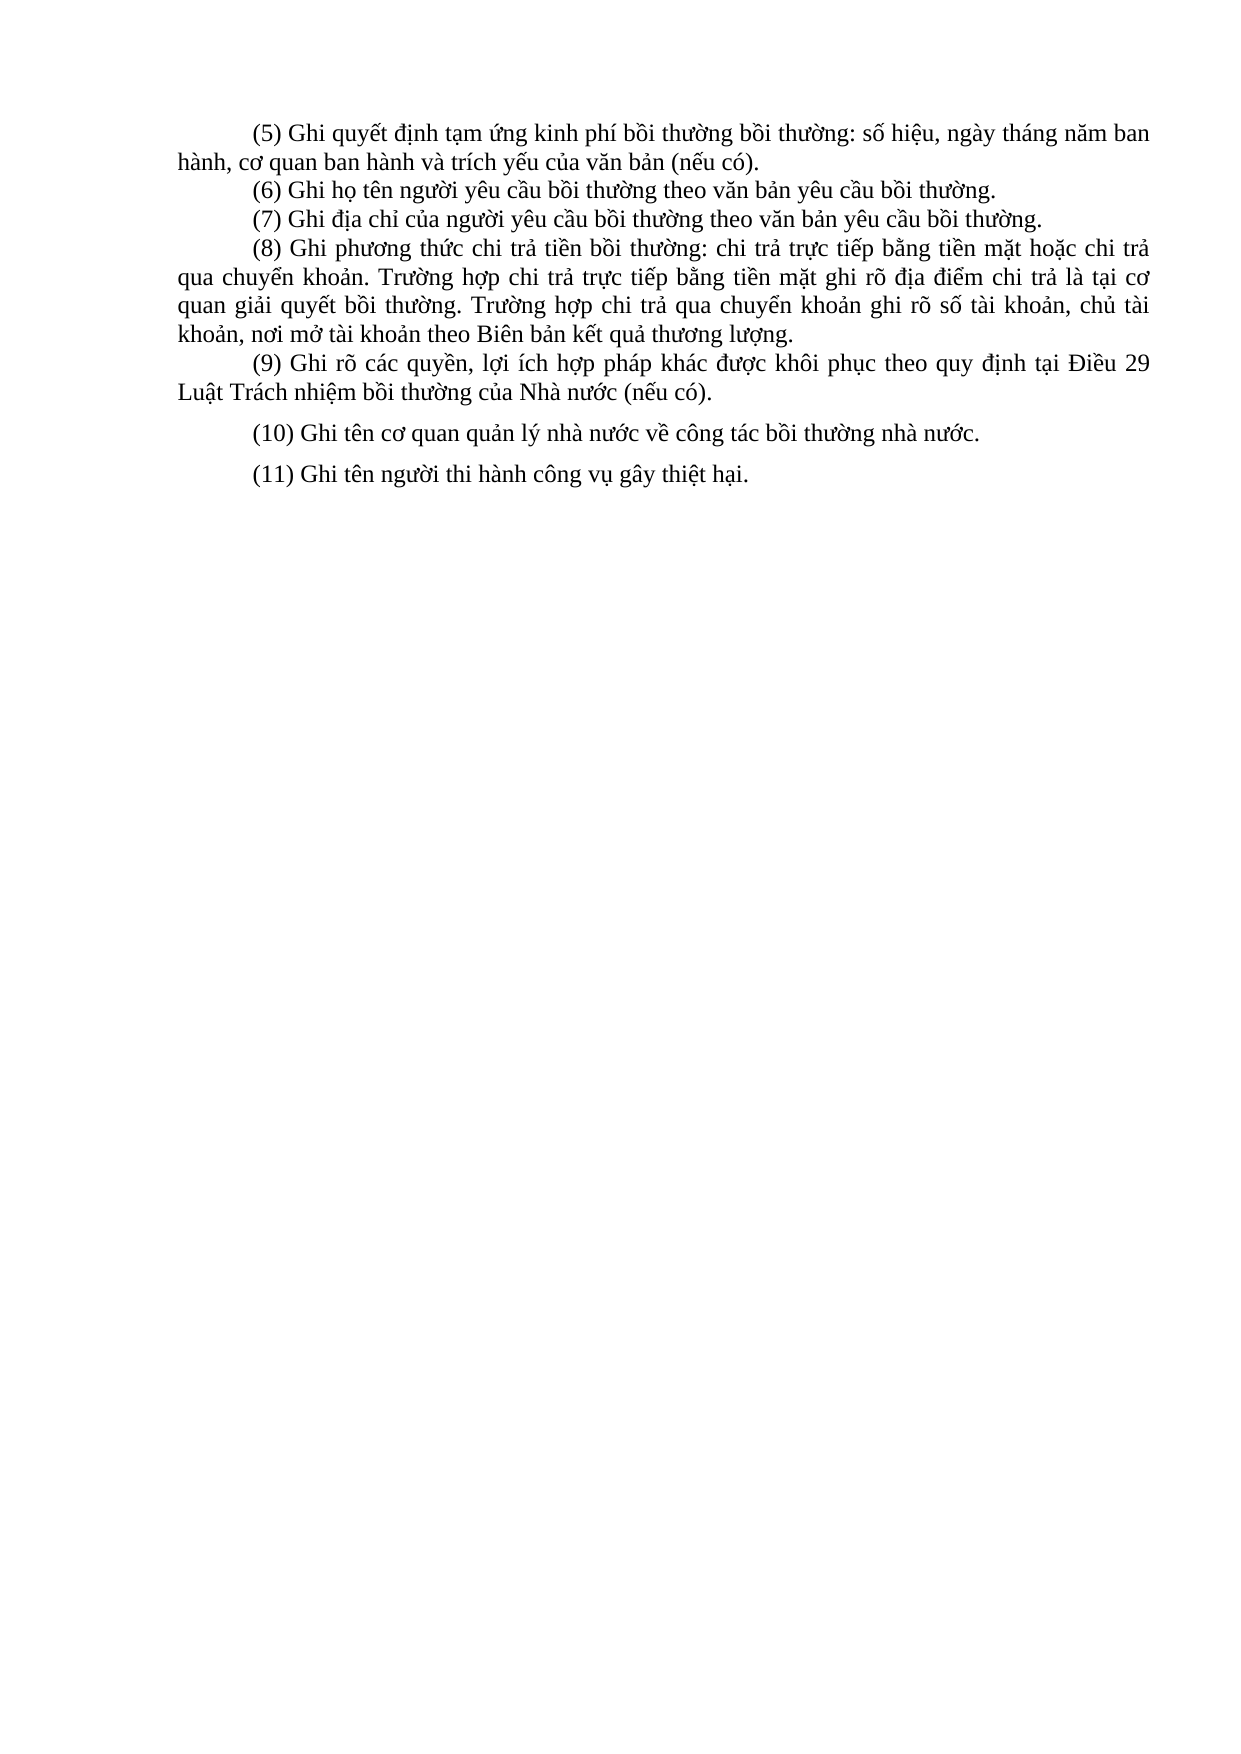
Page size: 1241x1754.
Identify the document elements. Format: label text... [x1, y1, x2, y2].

text (10) Ghi tên cơ quan quản lý nhà nước về công tác bồi thường nhà nước. [177, 418, 1152, 447]
text (6) Ghi họ tên người yêu cầu bồi thường theo văn bản yêu cầu bồi thường. [177, 176, 1152, 204]
text (11) Ghi tên người thi hành công vụ gây thiệt hại. [177, 459, 1152, 488]
text (7) Ghi địa chỉ của người yêu cầu bồi thường theo văn bản yêu cầu bồi thường. [177, 204, 1152, 233]
text (5) Ghi quyết định tạm ứng kinh phí bồi thường bồi thường: số hiệu, ngày tháng năm ban hành, cơ quan ban hành và trích yếu của văn bản (nếu có). [177, 118, 1152, 176]
text (9) Ghi rõ các quyền, lợi ích hợp pháp khác được khôi phục theo quy định tại Điều 29 Luật Trách nhiệm bồi thường của Nhà nước (nếu có). [177, 348, 1152, 406]
text (8) Ghi phương thức chi trả tiền bồi thường: chi trả trực tiếp bằng tiền mặt hoặc chi trả qua chuyển khoản. Trường hợp chi trả trực tiếp bằng tiền mặt ghi rõ địa điểm chi trả là tại cơ quan giải quyết bồi thường. Trường hợp chi trả qua chuyển khoản ghi rõ số tài khoản, chủ tài khoản, nơi mở tài khoản theo Biên bản kết quả thương lượng. [177, 233, 1152, 348]
